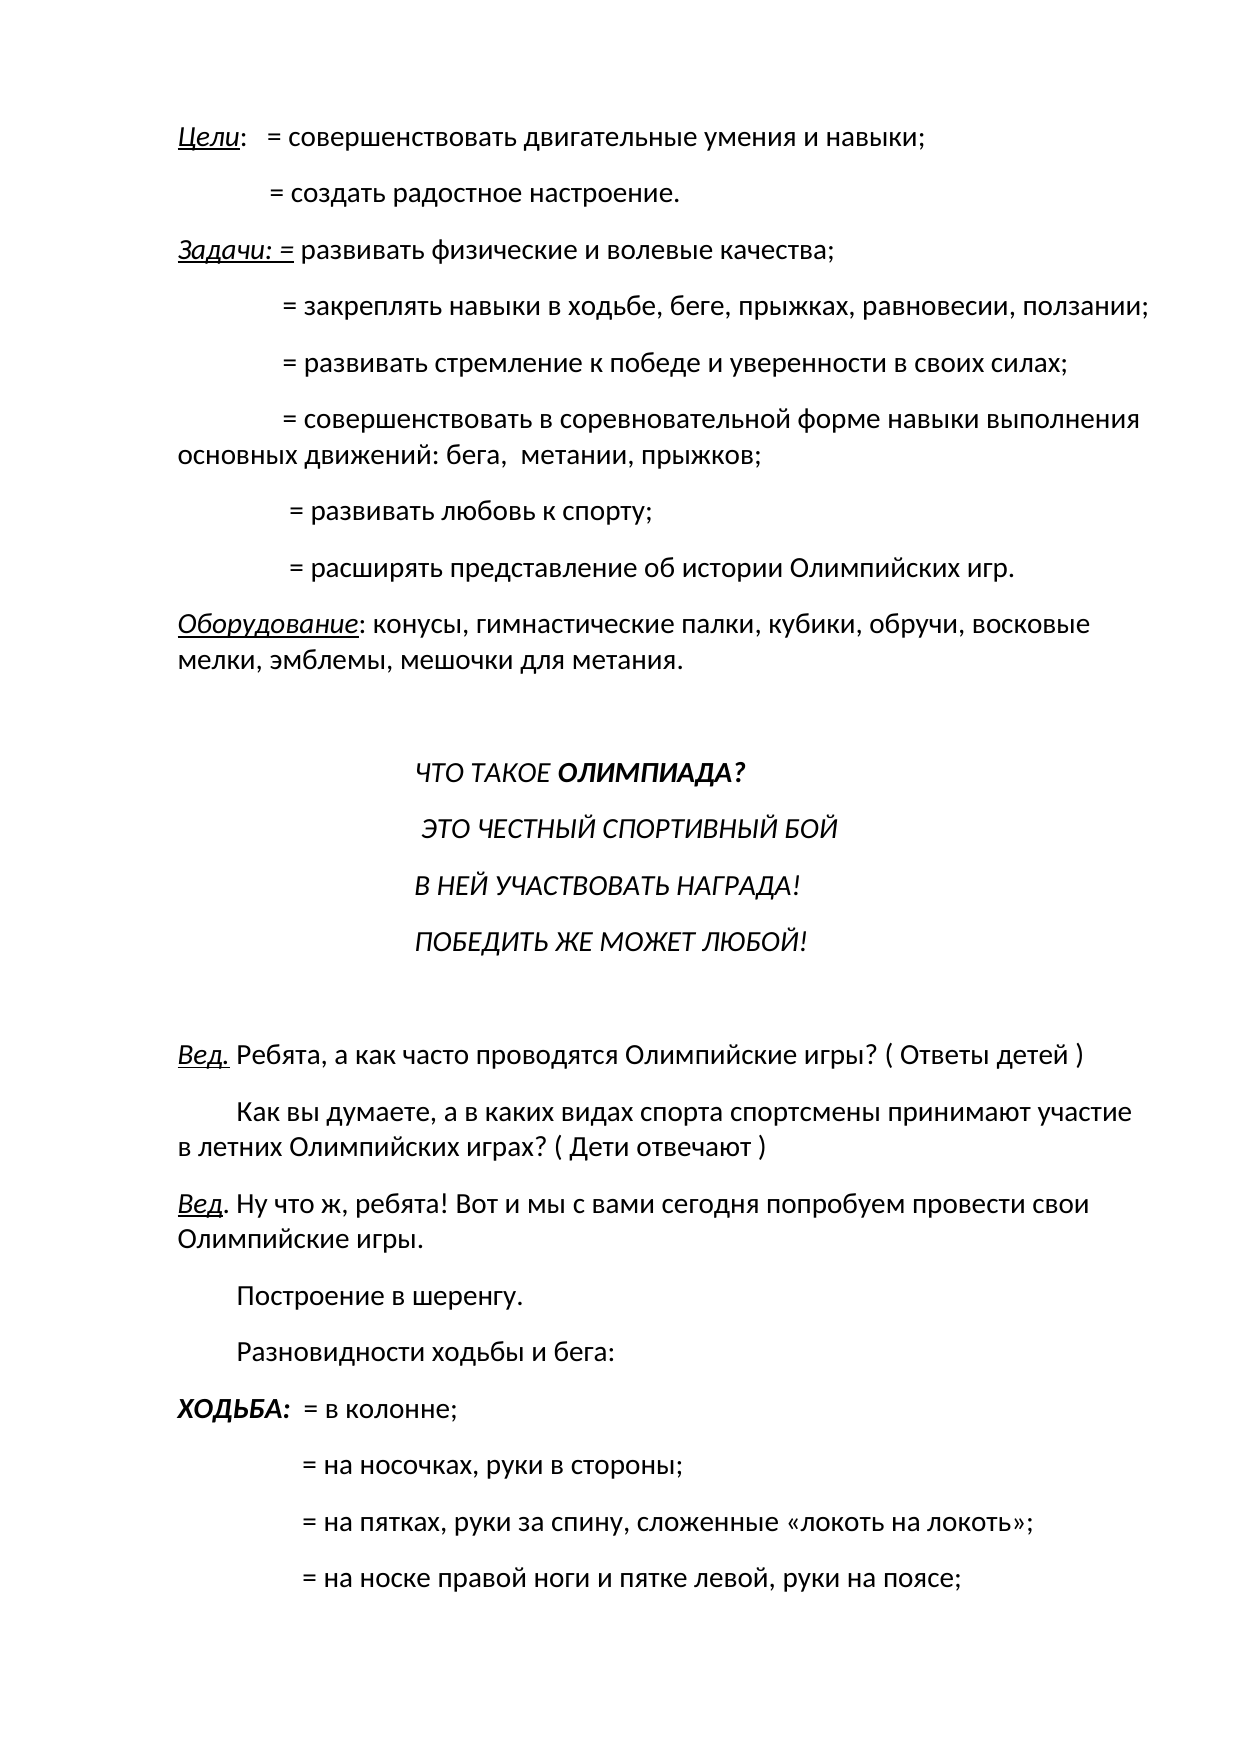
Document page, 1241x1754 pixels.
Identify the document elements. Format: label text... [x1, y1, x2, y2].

text Построение в шеренгу. [177, 1277, 1152, 1312]
text ЧТО ТАКОЕ ОЛИМПИАДА? [177, 754, 1152, 789]
text ЭТО ЧЕСТНЫЙ СПОРТИВНЫЙ БОЙ [177, 810, 1152, 846]
text Вед. Ребята, а как часто проводятся Олимпийские игры? ( Ответы детей ) [177, 1036, 1152, 1072]
text ХОДЬБА: = в колонне; [177, 1390, 1152, 1425]
text Как вы думаете, а в каких видах спорта спортсмены принимают участие в летних Олимпийских играх? ( Дети отвечают ) [177, 1093, 1152, 1164]
text Разновидности ходьбы и бега: [177, 1333, 1152, 1369]
text = развивать стремление к победе и уверенности в своих силах; [177, 344, 1152, 379]
text Цели: = совершенствовать двигательные умения и навыки; [177, 118, 1152, 154]
text Оборудование: конусы, гимнастические палки, кубики, обручи, восковые мелки, эмблемы, мешочки для метания. [177, 605, 1152, 677]
text Задачи: = развивать физические и волевые качества; [177, 231, 1152, 267]
text = на носке правой ноги и пятке левой, руки на поясе; [177, 1559, 1152, 1595]
text Вед. Ну что ж, ребята! Вот и мы с вами сегодня попробуем провести свои Олимпийские игры. [177, 1185, 1152, 1256]
text = на носочках, руки в стороны; [177, 1446, 1152, 1482]
text = закреплять навыки в ходьбе, беге, прыжках, равновесии, ползании; [177, 287, 1152, 323]
text = расширять представление об истории Олимпийских игр. [177, 549, 1152, 584]
text = на пятках, руки за спину, сложенные «локоть на локоть»; [177, 1503, 1152, 1538]
text ПОБЕДИТЬ ЖЕ МОЖЕТ ЛЮБОЙ! [177, 923, 1152, 959]
text В НЕЙ УЧАСТВОВАТЬ НАГРАДА! [177, 867, 1152, 902]
text = создать радостное настроение. [177, 174, 1152, 210]
text = развивать любовь к спорту; [177, 492, 1152, 528]
text = совершенствовать в соревновательной форме навыки выполнения основных движений: бега, метании, прыжков; [177, 400, 1152, 472]
